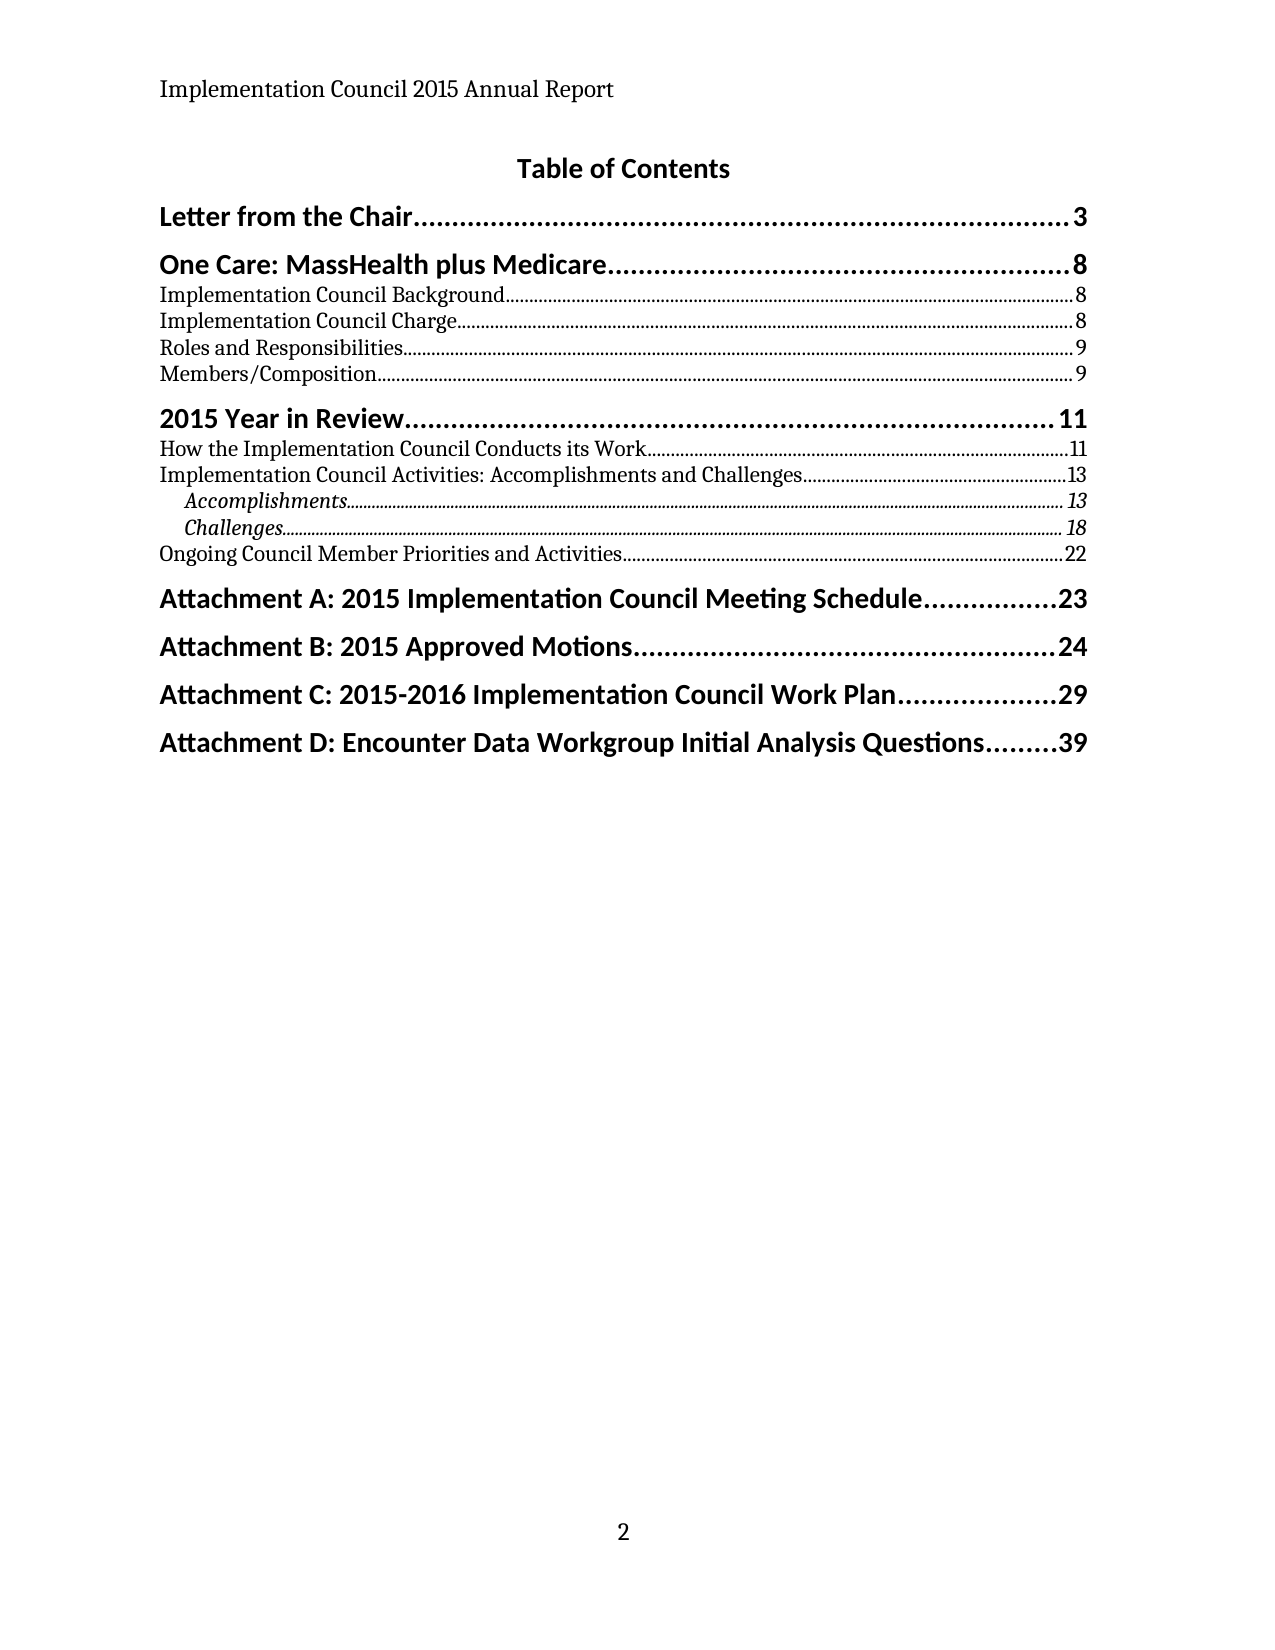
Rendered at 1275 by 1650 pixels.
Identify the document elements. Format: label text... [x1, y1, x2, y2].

text Attachment A: 2015 Implementation Council Meeting Schedule 23 [159, 580, 1087, 615]
text How the Implementation Council Conducts its Work 11 [159, 435, 1087, 462]
text Roles and Responsibilities 9 [159, 334, 1087, 361]
text Letter from the Chair 3 [159, 198, 1087, 234]
text Challenges 18 [184, 514, 1087, 541]
text Table of Contents [159, 150, 1087, 186]
text Implementation Council Background 8 [159, 282, 1087, 308]
text Attachment B: 2015 Approved Motions 24 [159, 628, 1087, 663]
text Attachment C: 2015-2016 Implementation Council Work Plan 29 [159, 676, 1087, 712]
text Implementation Council Charge 8 [159, 308, 1087, 334]
text Implementation Council Activities: Accomplishments and Challenges 13 [159, 462, 1087, 488]
text Attachment D: Encounter Data Workgroup Initial Analysis Questions 39 [159, 724, 1087, 760]
text One Care: MassHealth plus Medicare 8 [159, 246, 1087, 282]
text Accomplishments 13 [184, 488, 1087, 514]
text Ongoing Council Member Priorities and Activities 22 [159, 541, 1087, 567]
text 2015 Year in Review 11 [159, 400, 1087, 435]
text Members/Composition 9 [159, 361, 1087, 387]
